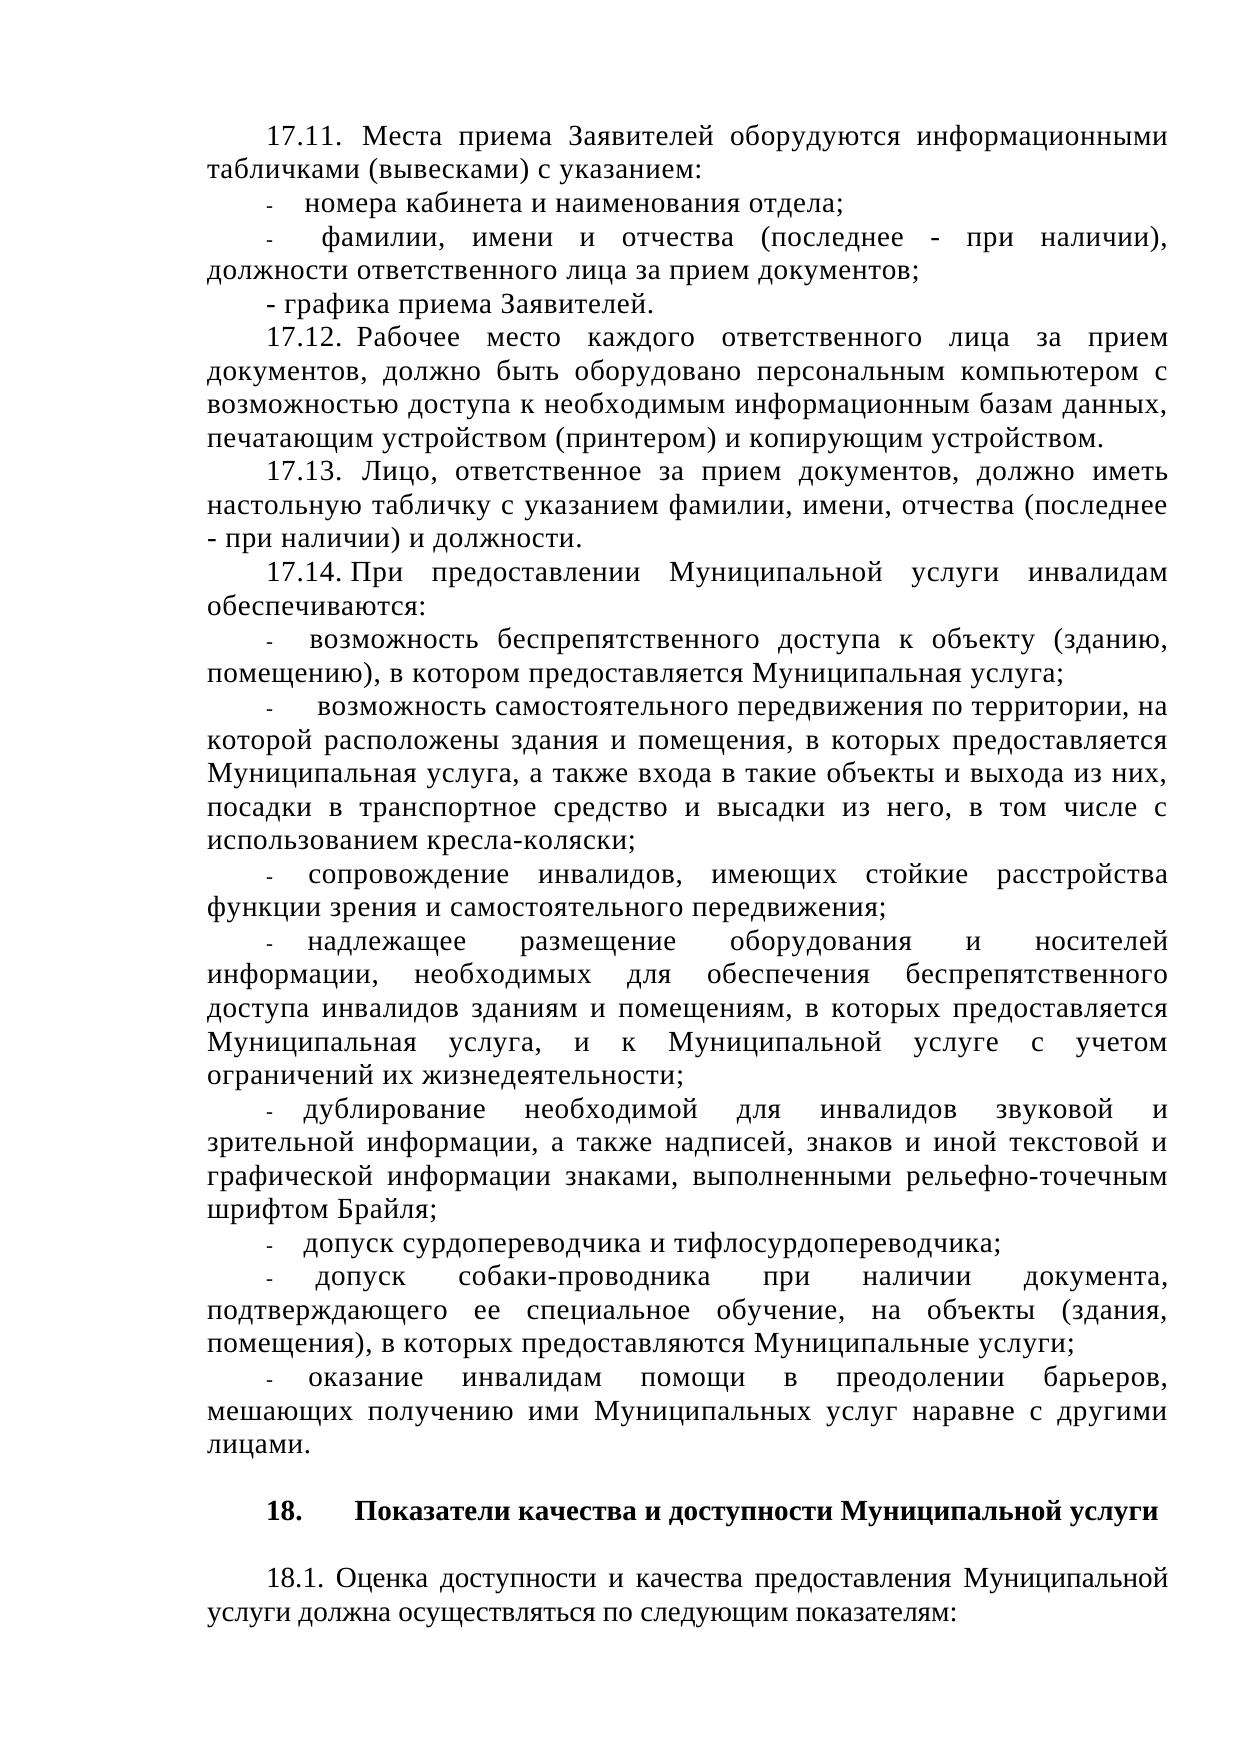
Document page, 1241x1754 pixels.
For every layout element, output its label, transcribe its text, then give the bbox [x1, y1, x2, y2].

list сопровождение инвалидов, имеющих стойкие расстройства функции зрения и самостоятельного передвижения; [207, 856, 1169, 923]
list Места приема Заявителей оборудуются информационными табличками (вывесками) с указанием: [207, 118, 1169, 185]
list Рабочее место каждого ответственного лица за прием документов, должно быть оборудовано персональным компьютером с возможностью доступа к необходимым информационным базам данных, печатающим устройством (принтером) и копирующим устройством. [207, 319, 1169, 453]
list допуск сурдопереводчика и тифлосурдопереводчика; [207, 1225, 1169, 1258]
list фамилии, имени и отчества (последнее - при наличии), должности ответственного лица за прием документов; [207, 219, 1169, 286]
list При предоставлении Муниципальной услуги инвалидам обеспечиваются: [207, 554, 1169, 621]
text 18.1. Оценка доступности и качества предоставления Муниципальной услуги должна осуществляться по следующим показателям: [207, 1560, 1169, 1627]
list возможность самостоятельного передвижения по территории, на которой расположены здания и помещения, в которых предоставляется Муниципальная услуга, а также входа в такие объекты и выхода из них, посадки в транспортное средство и высадки из него, в том числе с использованием кресла-коляски; [207, 688, 1169, 856]
list Показатели качества и доступности Муниципальной услуги [207, 1493, 1169, 1527]
list возможность беспрепятственного доступа к объекту (зданию, помещению), в котором предоставляется Муниципальная услуга; [207, 621, 1169, 688]
text - графика приема Заявителей. [207, 286, 1169, 319]
list надлежащее размещение оборудования и носителей информации, необходимых для обеспечения беспрепятственного доступа инвалидов зданиям и помещениям, в которых предоставляется Муниципальная услуга, и к Муниципальной услуге с учетом ограничений их жизнедеятельности; [207, 923, 1169, 1091]
list допуск собаки-проводника при наличии документа, подтверждающего ее специальное обучение, на объекты (здания, помещения), в которых предоставляются Муниципальные услуги; [207, 1258, 1169, 1359]
list Лицо, ответственное за прием документов, должно иметь настольную табличку с указанием фамилии, имени, отчества (последнее - при наличии) и должности. [207, 453, 1169, 554]
list оказание инвалидам помощи в преодолении барьеров, мешающих получению ими Муниципальных услуг наравне с другими лицами. [207, 1359, 1169, 1460]
list номера кабинета и наименования отдела; [207, 185, 1169, 219]
list дублирование необходимой для инвалидов звуковой и зрительной информации, а также надписей, знаков и иной текстовой и графической информации знаками, выполненными рельефно-точечным шрифтом Брайля; [207, 1091, 1169, 1225]
